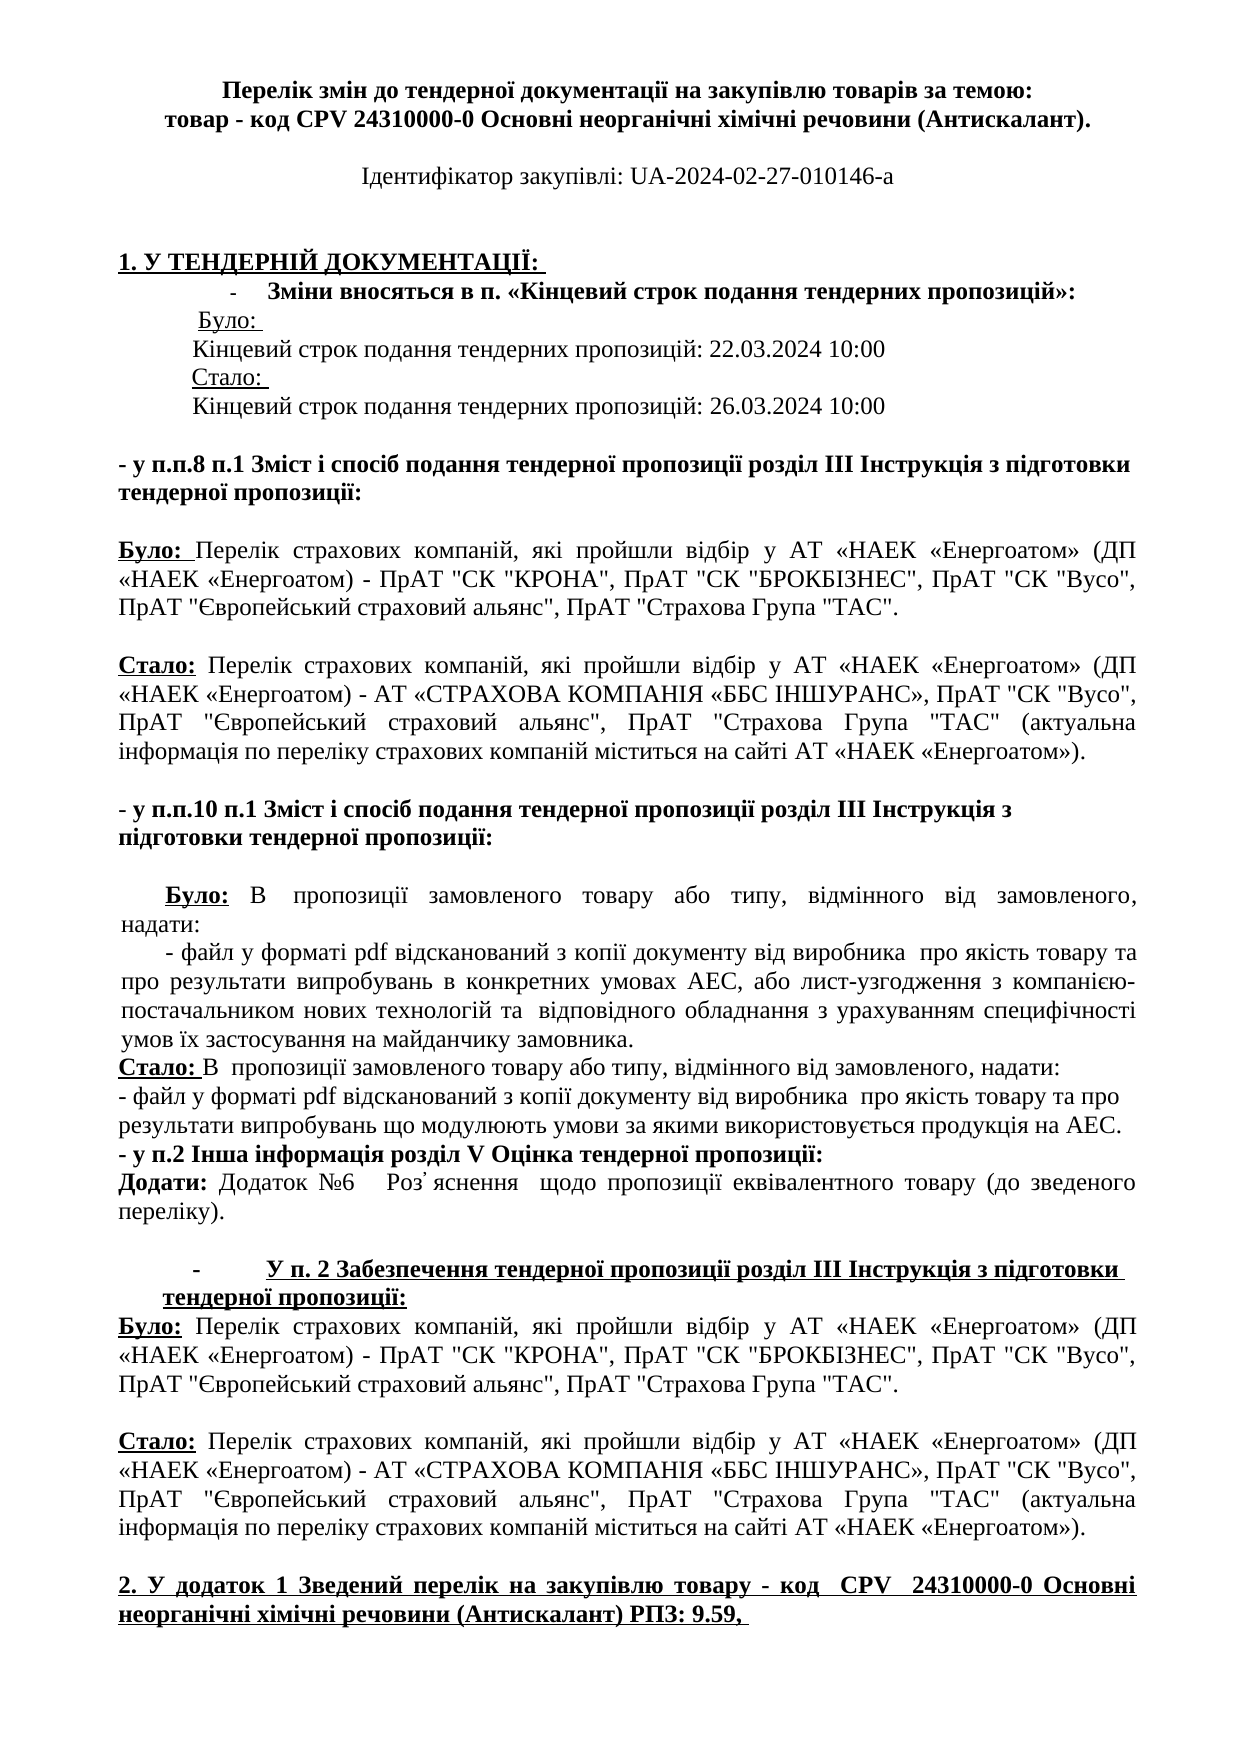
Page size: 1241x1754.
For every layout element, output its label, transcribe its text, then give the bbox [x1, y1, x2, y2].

text Додати: Додаток №6 Роз҆ яснення щодо пропозиції еквівалентного товару (до зведеного переліку). [118, 1167, 1137, 1225]
text Кінцевий строк подання тендерних пропозицій: 22.03.2024 10:00 [118, 334, 1137, 362]
list Зміни вносяться в п. «Кінцевий строк подання тендерних пропозицій»: [229, 276, 1137, 305]
text Кінцевий строк подання тендерних пропозицій: 26.03.2024 10:00 [118, 391, 1137, 420]
text - у п.п.8 п.1 Зміст і спосіб подання тендерної пропозиції розділ III Інструкція з підготовки тендерної пропозиції: [118, 449, 1137, 506]
list У п. 2 Забезпечення тендерної пропозиції розділ III Інструкція з підготовки тендерної пропозиції: [162, 1254, 1137, 1311]
text Було: [118, 305, 1137, 334]
text - у п.п.10 п.1 Зміст і спосіб подання тендерної пропозиції розділ III Інструкція з підготовки тендерної пропозиції: [118, 794, 1137, 851]
text 1. У ТЕНДЕРНІЙ ДОКУМЕНТАЦІЇ: [118, 247, 1137, 276]
text Було: Перелік страхових компаній, які пройшли відбір у АТ «НАЕК «Енергоатом» (ДП «НАЕК «Енергоатом) - ПрАТ "СК "КРОНА", ПрАТ "СК "БРОКБІЗНЕС", ПрАТ "СК "Вусо", ПрАТ "Європейський страховий альянс", ПрАТ "Страхова Група "ТАС". [118, 535, 1137, 621]
text 2. У додаток 1 Зведений перелік на закупівлю товару - код CPV 24310000-0 Основні неорганічні хімічні речовини (Антискалант) РПЗ: 9.59, [118, 1570, 1137, 1595]
text Перелік змін до тендерної документації на закупівлю товарів за темою: [118, 75, 1137, 104]
text - у п.2 Інша інформація розділ V Оцінка тендерної пропозиції: [118, 1139, 1137, 1167]
text - файл у форматі pdf відсканований з копії документу від виробника про якість товару та про результати випробувань в конкретних умовах АЕС, або лист-узгодження з компанією-постачальником нових технологій та відповідного обладнання з урахуванням специфічності умов їх застосування на майданчику замовника. [121, 937, 1137, 1052]
text 2. У додаток 1 Зведений перелік на закупівлю товару - код CPV 24310000-0 Основні неорганічні хімічні речовини (Антискалант) РПЗ: 9.59, [118, 1596, 1137, 1627]
text Було: В пропозиції замовленого товару або типу, відмінного від замовленого, надати: [121, 880, 1137, 937]
text Стало: Перелік страхових компаній, які пройшли відбір у АТ «НАЕК «Енергоатом» (ДП «НАЕК «Енергоатом) - АТ «СТРАХОВА КОМПАНІЯ «ББС ІНШУРАНС», ПрАТ "СК "Вусо", ПрАТ "Європейський страховий альянс", ПрАТ "Страхова Група "ТАС" (актуальна інформація по переліку страхових компаній міститься на сайті АТ «НАЕК «Енергоатом»). [118, 1426, 1137, 1541]
text Стало: В пропозиції замовленого товару або типу, відмінного від замовленого, надати: [118, 1052, 1137, 1081]
text Було: Перелік страхових компаній, які пройшли відбір у АТ «НАЕК «Енергоатом» (ДП «НАЕК «Енергоатом) - ПрАТ "СК "КРОНА", ПрАТ "СК "БРОКБІЗНЕС", ПрАТ "СК "Вусо", ПрАТ "Європейський страховий альянс", ПрАТ "Страхова Група "ТАС". [118, 1311, 1137, 1397]
text Стало: Перелік страхових компаній, які пройшли відбір у АТ «НАЕК «Енергоатом» (ДП «НАЕК «Енергоатом) - АТ «СТРАХОВА КОМПАНІЯ «ББС ІНШУРАНС», ПрАТ "СК "Вусо", ПрАТ "Європейський страховий альянс", ПрАТ "Страхова Група "ТАС" (актуальна інформація по переліку страхових компаній міститься на сайті АТ «НАЕК «Енергоатом»). [118, 650, 1137, 765]
text Стало: [118, 362, 1137, 391]
text - файл у форматі pdf відсканований з копії документу від виробника про якість товару та про результати випробувань що модулюють умови за якими використовується продукція на АЕС. [118, 1081, 1137, 1139]
text Ідентифікатор закупівлі: UA-2024-02-27-010146-a [118, 161, 1137, 190]
text товар - код CPV 24310000-0 Основні неорганічні хімічні речовини (Антискалант). [118, 104, 1137, 132]
